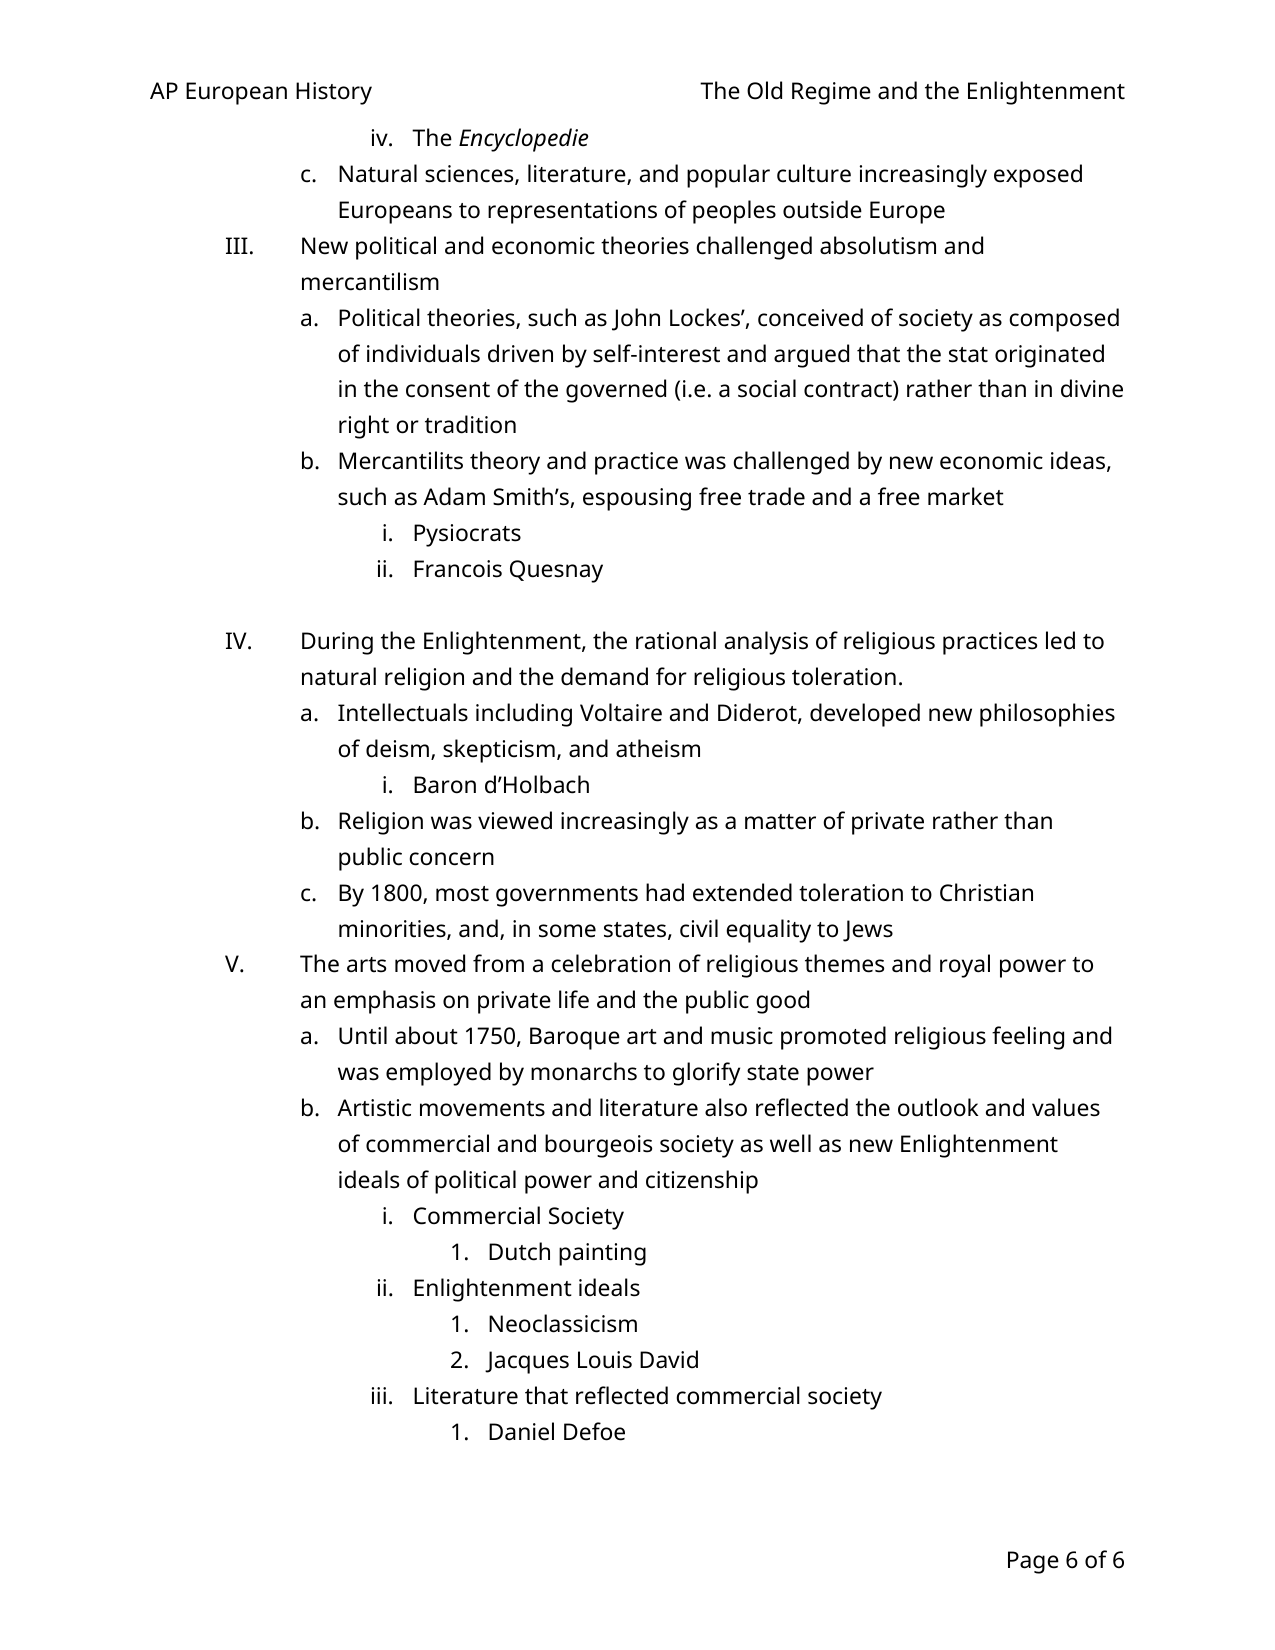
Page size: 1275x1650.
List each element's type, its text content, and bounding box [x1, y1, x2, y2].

list During the Enlightenment, the rational analysis of religious practices led to natural religion and the demand for religious toleration. [225, 625, 1125, 692]
list Natural sciences, literature, and popular culture increasingly exposed Europeans to representations of peoples outside Europe [300, 158, 1125, 225]
list Dutch painting [450, 1236, 1125, 1267]
list Pysiocrats [394, 517, 1125, 548]
list New political and economic theories challenged absolutism and mercantilism [225, 230, 1125, 297]
list By 1800, most governments had extended toleration to Christian minorities, and, in some states, civil equality to Jews [300, 877, 1125, 944]
list The Encyclopedie [394, 122, 1125, 153]
list Mercantilits theory and practice was challenged by new economic ideas, such as Adam Smith’s, espousing free trade and a free market [300, 445, 1125, 512]
list Jacques Louis David [450, 1344, 1125, 1375]
list Until about 1750, Baroque art and music promoted religious feeling and was employed by monarchs to glorify state power [300, 1020, 1125, 1087]
list Neoclassicism [450, 1308, 1125, 1339]
list Francois Quesnay [394, 553, 1125, 584]
list Political theories, such as John Lockes’, conceived of society as composed of individuals driven by self-interest and argued that the stat originated in the consent of the governed (i.e. a social contract) rather than in divine right or tradition [300, 302, 1125, 441]
list Literature that reflected commercial society [394, 1380, 1125, 1411]
list Enlightenment ideals [394, 1272, 1125, 1303]
list Baron d’Holbach [394, 769, 1125, 800]
list Religion was viewed increasingly as a matter of private rather than public concern [300, 805, 1125, 872]
list Commercial Society [394, 1200, 1125, 1231]
list Daniel Defoe [450, 1416, 1125, 1447]
list Intellectuals including Voltaire and Diderot, developed new philosophies of deism, skepticism, and atheism [300, 697, 1125, 764]
list Artistic movements and literature also reflected the outlook and values of commercial and bourgeois society as well as new Enlightenment ideals of political power and citizenship [300, 1092, 1125, 1195]
list The arts moved from a celebration of religious themes and royal power to an emphasis on private life and the public good [225, 948, 1125, 1016]
